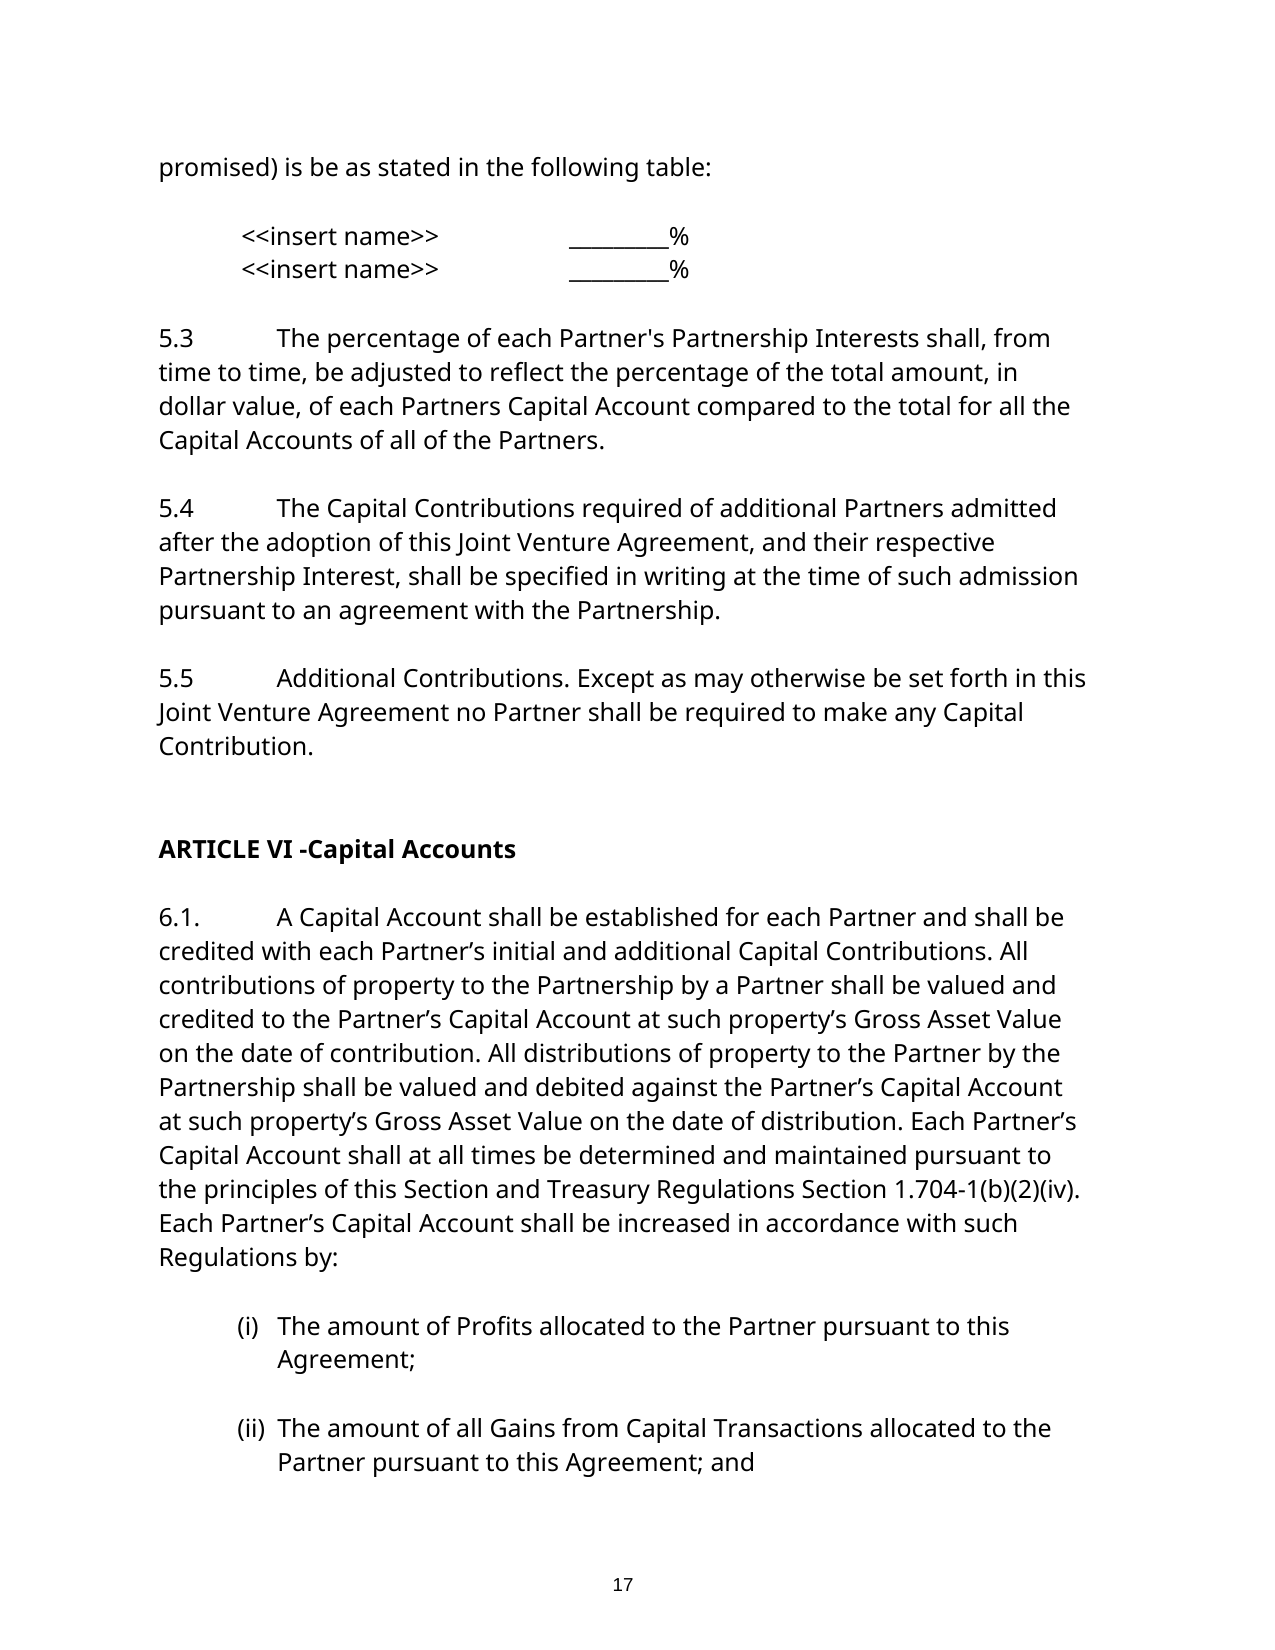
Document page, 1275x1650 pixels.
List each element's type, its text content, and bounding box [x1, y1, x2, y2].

text 5.4 The Capital Contributions required of additional Partners admitted after the adoption of this Joint Venture Agreement, and their respective Partnership Interest, shall be specified in writing at the time of such admission pursuant to an agreement with the Partnership. [158, 491, 1087, 627]
table_cell <<insert name>> [241, 252, 569, 286]
text (ii) The amount of all Gains from Capital Transactions allocated to the Partner pursuant to this Agreement; and [237, 1410, 1087, 1478]
table_header _________% [569, 218, 829, 252]
text 6.1. A Capital Account shall be established for each Partner and shall be credited with each Partner’s initial and additional Capital Contributions. All contributions of property to the Partnership by a Partner shall be valued and credited to the Partner’s Capital Account at such property’s Gross Asset Value on the date of contribution. All distributions of property to the Partner by the Partnership shall be valued and debited against the Partner’s Capital Account at such property’s Gross Asset Value on the date of distribution. Each Partner’s Capital Account shall at all times be determined and maintained pursuant to the principles of this Section and Treasury Regulations Section 1.704-1(b)(2)(iv). Each Partner’s Capital Account shall be increased in accordance with such Regulations by: [158, 899, 1087, 1274]
text 5.5 Additional Contributions. Except as may otherwise be set forth in this Joint Venture Agreement no Partner shall be required to make any Capital Contribution. [158, 661, 1087, 763]
table_cell _________% [569, 252, 829, 286]
text (i) The amount of Profits allocated to the Partner pursuant to this Agreement; [237, 1308, 1087, 1376]
text 5.3 The percentage of each Partner's Partnership Interests shall, from time to time, be adjusted to reflect the percentage of the total amount, in dollar value, of each Partners Capital Account compared to the total for all the Capital Accounts of all of the Partners. [158, 320, 1087, 457]
table_header <<insert name>> [241, 218, 569, 252]
text ARTICLE VI -Capital Accounts [158, 831, 1087, 865]
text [158, 150, 1087, 184]
